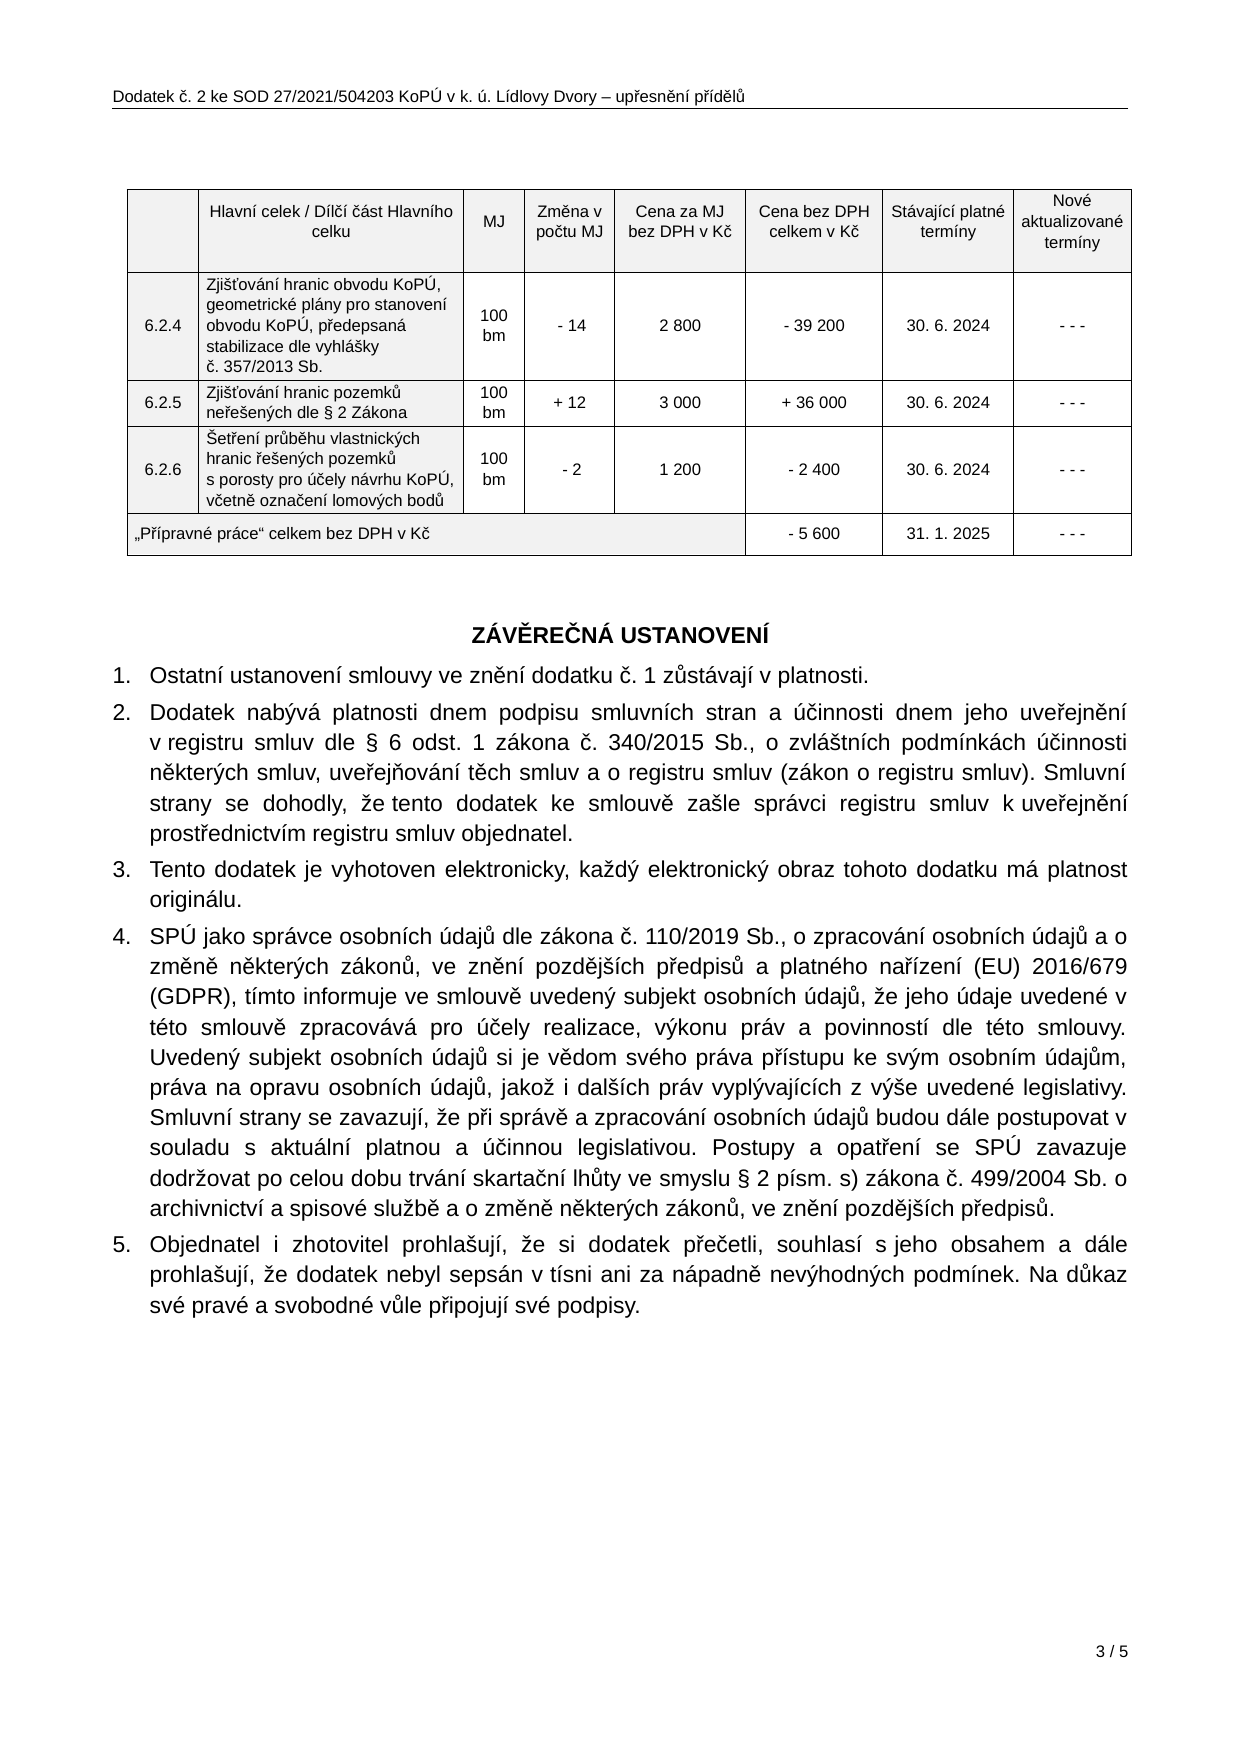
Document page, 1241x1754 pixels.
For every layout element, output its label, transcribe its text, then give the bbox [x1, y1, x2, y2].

list Dodatek nabývá platnosti dnem podpisu smluvních stran a účinnosti dnem jeho uveřejnění v registru smluv dle § 6 odst. 1 zákona č. 340/2015 Sb., o zvláštních podmínkách účinnosti některých smluv, uveřejňování těch smluv a o registru smluv (zákon o registru smluv). Smluvní strany se dohodly, že tento dodatek ke smlouvě zašle správci registru smluv k uveřejnění prostřednictvím registru smluv objednatel. [112, 699, 1128, 846]
table_header Cena za MJ bez DPH v Kč [615, 190, 745, 272]
table_cell 100 bm [464, 427, 524, 513]
table_cell 6.2.5 [128, 381, 198, 426]
list SPÚ jako správce osobních údajů dle zákona č. 110/2019 Sb., o zpracování osobních údajů a o změně některých zákonů, ve znění pozdějších předpisů a platného nařízení (EU) 2016/679 (GDPR), tímto informuje ve smlouvě uvedený subjekt osobních údajů, že jeho údaje uvedené v této smlouvě zpracovává pro účely realizace, výkonu práv a povinností dle této smlouvy. Uvedený subjekt osobních údajů si je vědom svého práva přístupu ke svým osobním údajům, práva na opravu osobních údajů, jakož i dalších práv vyplývajících z výše uvedené legislativy. Smluvní strany se zavazují, že při správě a zpracování osobních údajů budou dále postupovat v souladu s aktuální platnou a účinnou legislativou. Postupy a opatření se SPÚ zavazuje dodržovat po celou dobu trvání skartační lhůty ve smyslu § 2 písm. s) zákona č. 499/2004 Sb. o archivnictví a spisové službě a o změně některých zákonů, ve znění pozdějších předpisů. [112, 923, 1128, 1221]
table_header Nové aktualizované termíny [1014, 190, 1131, 272]
table_cell - 5 600 [746, 514, 882, 554]
table_cell + 12 [525, 381, 614, 426]
table_cell Zjišťování hranic pozemků neřešených dle § 2 Zákona [199, 381, 463, 426]
table_header MJ [464, 190, 524, 272]
table_cell - 39 200 [746, 273, 882, 380]
list Ostatní ustanovení smlouvy ve znění dodatku č. 1 zůstávají v platnosti. [112, 662, 1128, 689]
table_header Stávající platné termíny [883, 190, 1013, 272]
table_cell - - - [1014, 427, 1131, 513]
table_cell - - - [1014, 273, 1131, 380]
table_cell 6.2.6 [128, 427, 198, 513]
table_cell 30. 6. 2024 [883, 427, 1013, 513]
table_cell 30. 6. 2024 [883, 381, 1013, 426]
table_header [128, 190, 198, 272]
table_cell + 36 000 [746, 381, 882, 426]
table_cell - 14 [525, 273, 614, 380]
table_cell 1 200 [615, 427, 745, 513]
table_cell 2 800 [615, 273, 745, 380]
table_cell 30. 6. 2024 [883, 273, 1013, 380]
text Závěrečná ustanovení [112, 622, 1128, 648]
table_cell - 2 400 [746, 427, 882, 513]
table_header Změna v počtu MJ [525, 190, 614, 272]
table_cell 100 bm [464, 381, 524, 426]
table_cell Šetření průběhu vlastnických hranic řešených pozemků s porosty pro účely návrhu KoPÚ, včetně označení lomových bodů [199, 427, 463, 513]
table_header Cena bez DPH celkem v Kč [746, 190, 882, 272]
table_cell 3 000 [615, 381, 745, 426]
table_cell - - - [1014, 514, 1131, 554]
table_cell - - - [1014, 381, 1131, 426]
table_header Hlavní celek / Dílčí část Hlavního celku [199, 190, 463, 272]
table_cell Zjišťování hranic obvodu KoPÚ, geometrické plány pro stanovení obvodu KoPÚ, předepsaná stabilizace dle vyhlášky č. 357/2013 Sb. [199, 273, 463, 380]
table_cell - 2 [525, 427, 614, 513]
table_cell 31. 1. 2025 [883, 514, 1013, 554]
table_cell 100 bm [464, 273, 524, 380]
table_cell 6.2.4 [128, 273, 198, 380]
table_cell „Přípravné práce“ celkem bez DPH v Kč [128, 514, 745, 554]
list Objednatel i zhotovitel prohlašují, že si dodatek přečetli, souhlasí s jeho obsahem a dále prohlašují, že dodatek nebyl sepsán v tísni ani za nápadně nevýhodných podmínek. Na důkaz své pravé a svobodné vůle připojují své podpisy. [112, 1231, 1128, 1318]
